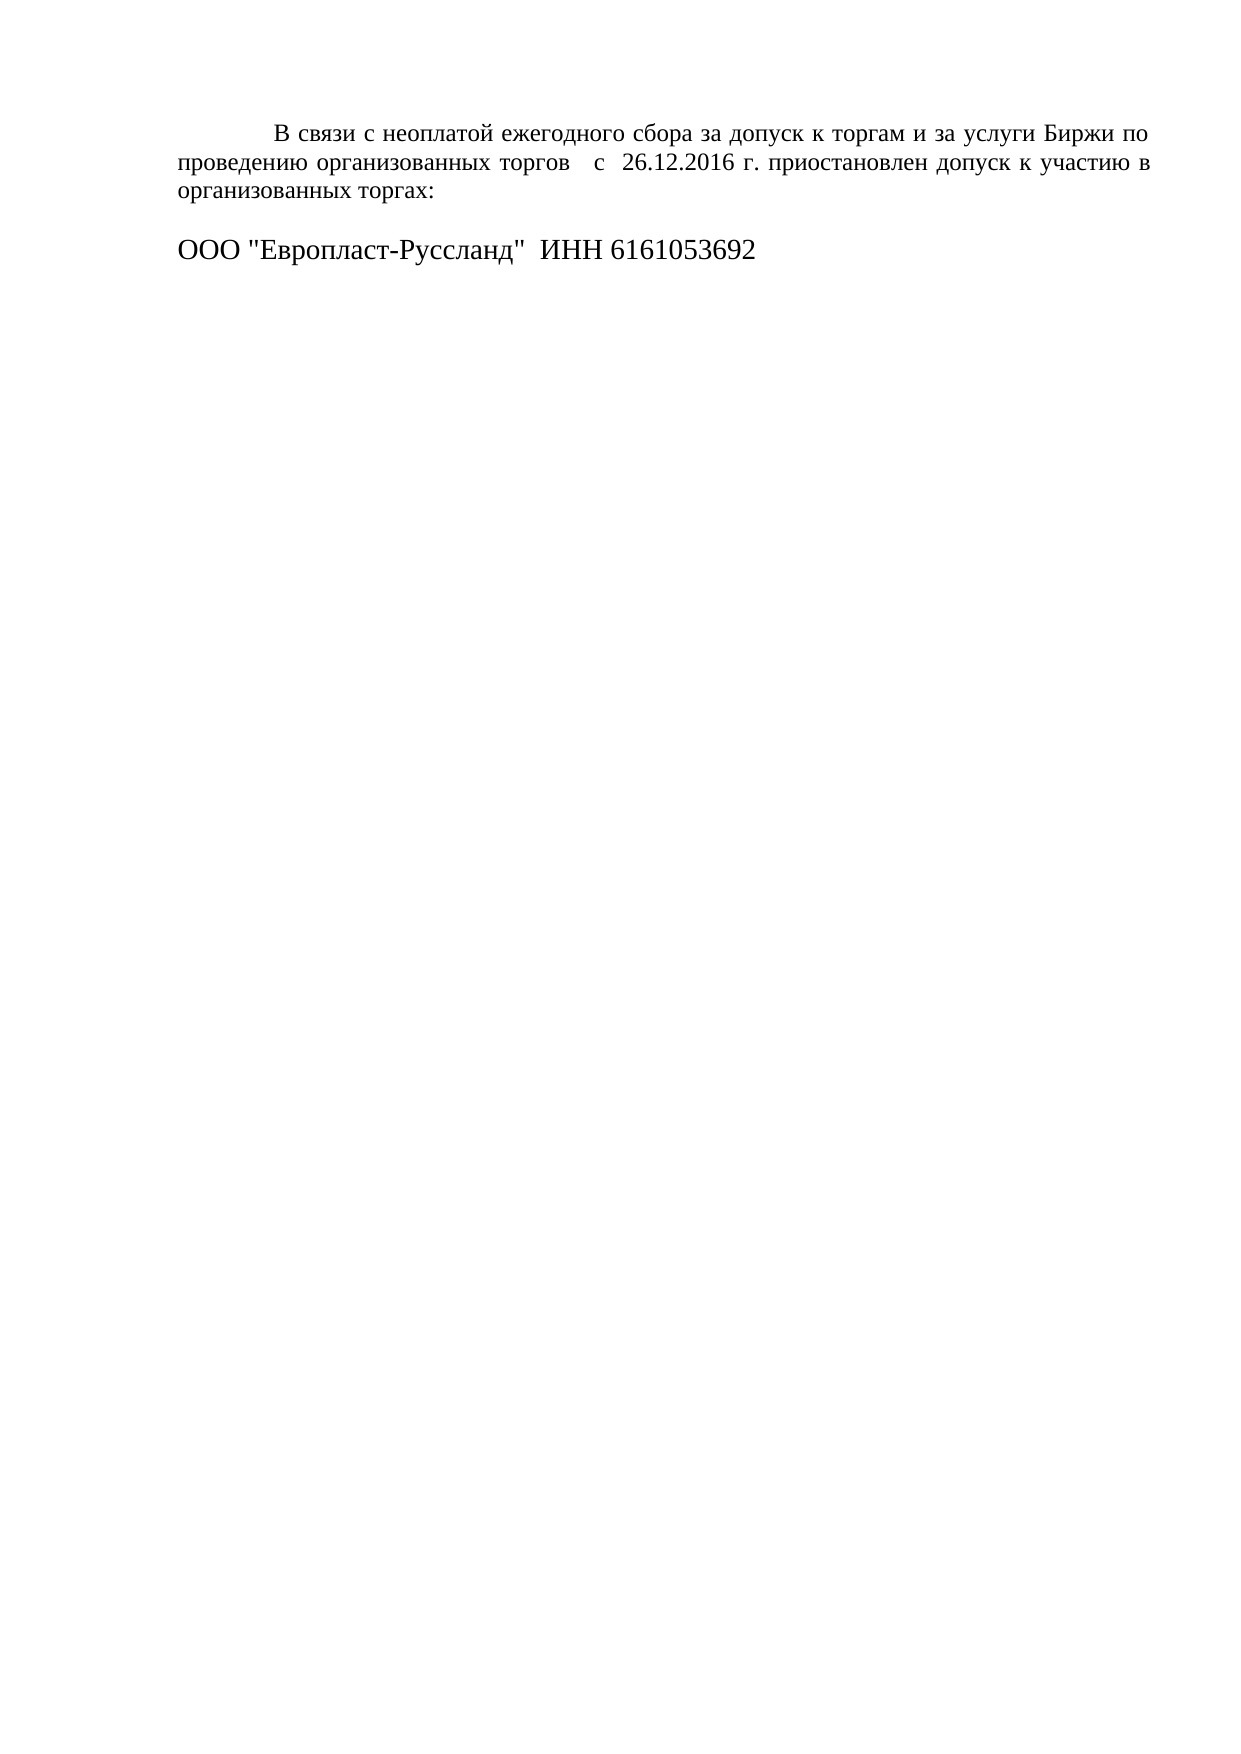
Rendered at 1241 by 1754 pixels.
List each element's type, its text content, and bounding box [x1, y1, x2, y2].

text ООО "Европласт-Руссланд" ИНН 6161053692 [177, 232, 1152, 266]
text В связи с неоплатой ежегодного cбора за допуск к торгам и за услуги Биржи по проведению организованных торгов с 26.12.2016 г. приостановлен допуск к участию в организованных торгах: [177, 118, 1152, 204]
